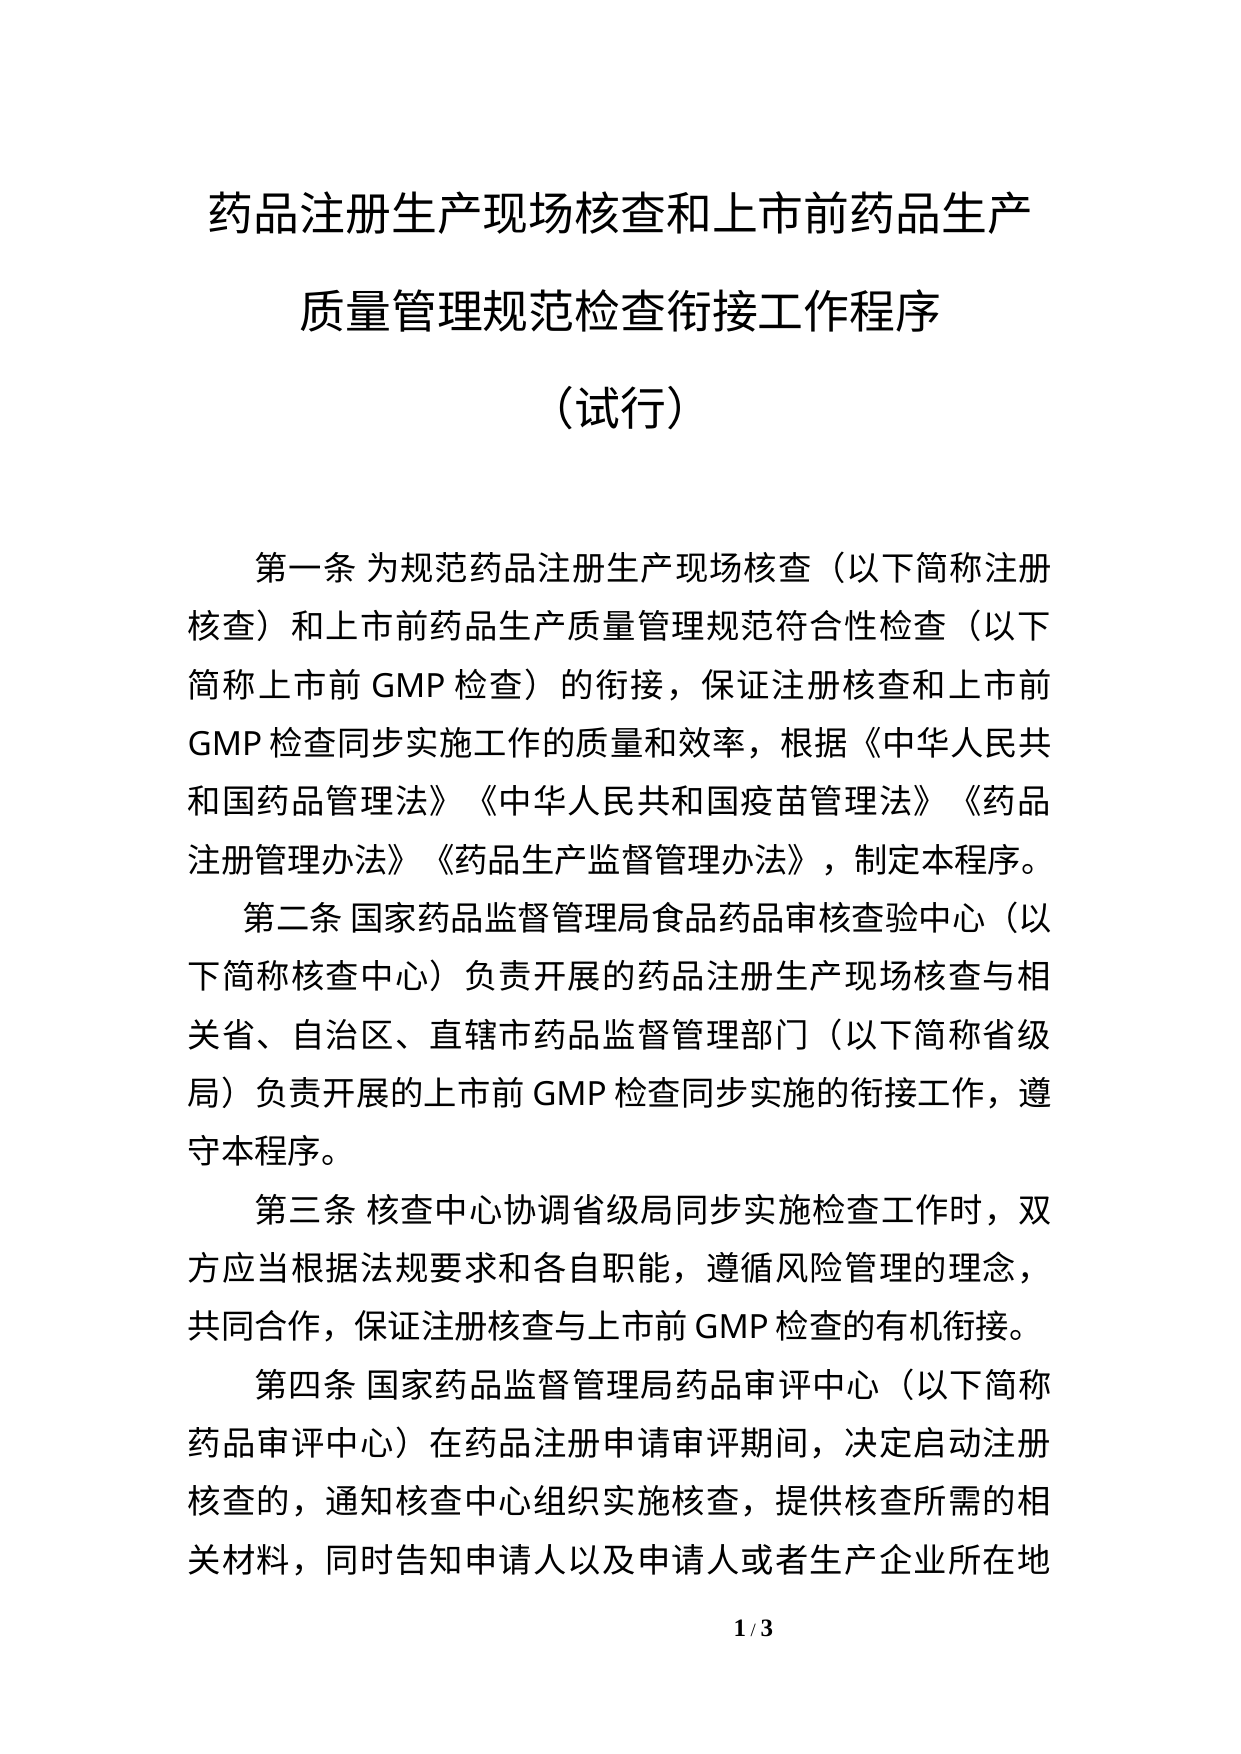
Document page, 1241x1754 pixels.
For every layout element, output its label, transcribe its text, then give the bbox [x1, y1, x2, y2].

text 第三条 核查中心协调省级局同步实施检查工作时，双方应当根据法规要求和各自职能，遵循风险管理的理念，共同合作，保证注册核查与上市前GMP检查的有机衔接。 [187, 1175, 1053, 1350]
text 药品注册生产现场核查和上市前药品生产质量管理规范检查衔接工作程序 [187, 162, 1053, 357]
text 第二条 国家药品监督管理局食品药品审核查验中心（以下简称核查中心）负责开展的药品注册生产现场核查与相关省、自治区、直辖市药品监督管理部门（以下简称省级局）负责开展的上市前GMP检查同步实施的衔接工作，遵守本程序。 [187, 884, 1053, 1175]
text 第一条 为规范药品注册生产现场核查（以下简称注册核查）和上市前药品生产质量管理规范符合性检查（以下简称上市前GMP检查）的衔接，保证注册核查和上市前GMP检查同步实施工作的质量和效率，根据《中华人民共和国药品管理法》《中华人民共和国疫苗管理法》《药品注册管理办法》《药品生产监督管理办法》，制定本程序。 [187, 534, 1053, 884]
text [187, 1350, 1053, 1584]
text （试行） [187, 357, 1053, 454]
